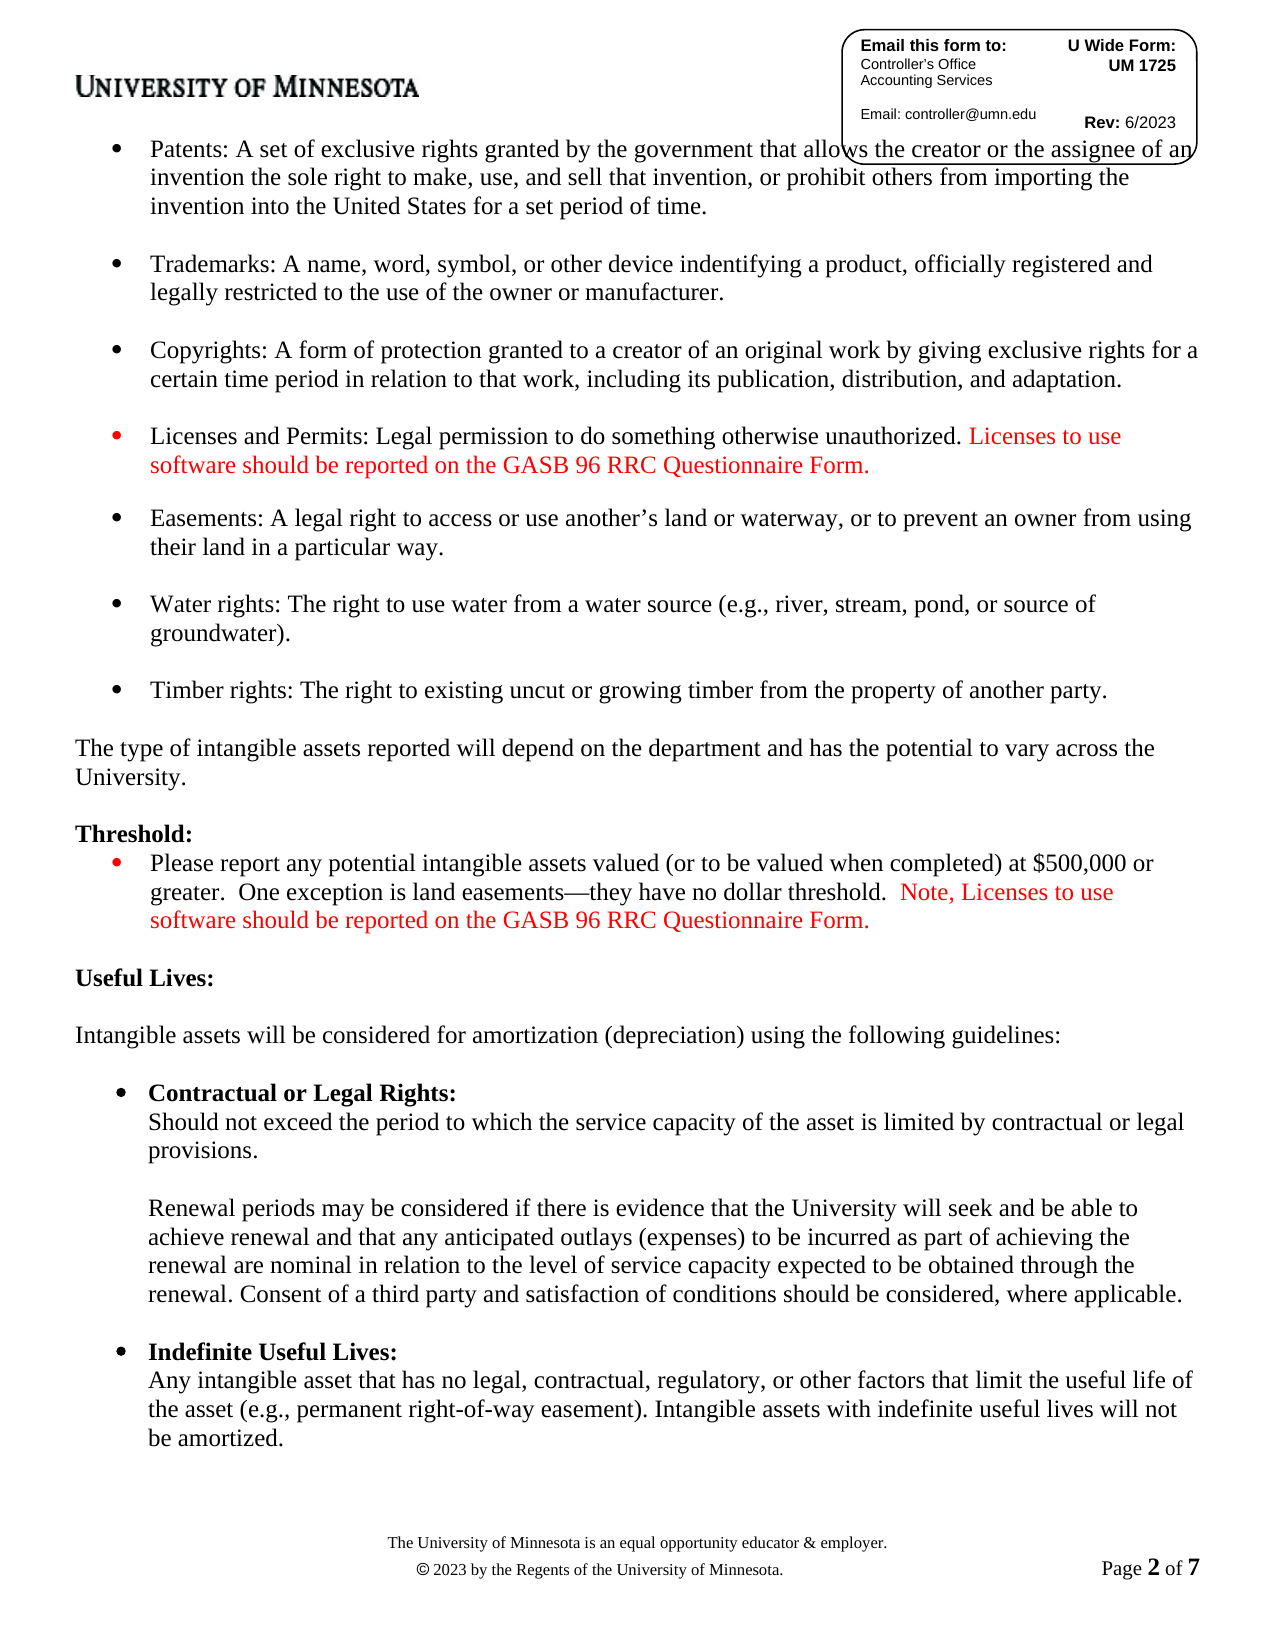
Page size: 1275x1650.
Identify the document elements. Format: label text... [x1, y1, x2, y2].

list Useful Lives: [75, 963, 1200, 992]
list Please report any potential intangible assets valued (or to be valued when completed) at $500,000 or greater. One exception is land easements—they have no dollar threshold. Note, Licenses to use software should be reported on the GASB 96 RRC Questionnaire Form. [112, 848, 1200, 934]
list Trademarks: A name, word, symbol, or other device indentifying a product, officially registered and legally restricted to the use of the owner or manufacturer. [112, 249, 1200, 306]
list Patents: A set of exclusive rights granted by the government that allows the creator or the assignee of an invention the sole right to make, use, and sell that invention, or prohibit others from importing the invention into the United States for a set period of time. [112, 134, 1200, 220]
list Intangible assets will be considered for amortization (depreciation) using the following guidelines: [75, 1020, 1200, 1049]
list Water rights: The right to use water from a water source (e.g., river, stream, pond, or source of groundwater). [112, 589, 1200, 647]
list The type of intangible assets reported will depend on the department and has the potential to vary across the University. [75, 733, 1200, 790]
picture [75, 75, 419, 97]
list Copyrights: A form of protection granted to a creator of an original work by giving exclusive rights for a certain time period in relation to that work, including its publication, distribution, and adaptation. [112, 335, 1200, 392]
list Renewal periods may be considered if there is evidence that the University will seek and be able to achieve renewal and that any anticipated outlays (expenses) to be incurred as part of achieving the renewal are nominal in relation to the level of service capacity expected to be obtained through the renewal. Consent of a third party and satisfaction of conditions should be considered, where applicable. [117, 1193, 1200, 1308]
list Threshold: [75, 819, 1200, 848]
list Easements: A legal right to access or use another’s land or waterway, or to prevent an owner from using their land in a particular way. [112, 503, 1200, 560]
list Any intangible asset that has no legal, contractual, regulatory, or other factors that limit the useful life of the asset (e.g., permanent right-of-way easement). Intangible assets with indefinite useful lives will not be amortized. [117, 1365, 1200, 1452]
list Should not exceed the period to which the service capacity of the asset is limited by contractual or legal provisions. [117, 1107, 1200, 1164]
list Licenses and Permits: Legal permission to do something otherwise unauthorized. Licenses to use software should be reported on the GASB 96 RRC Questionnaire Form. [112, 421, 1200, 479]
list Contractual or Legal Rights: [117, 1078, 1200, 1107]
list Timber rights: The right to existing uncut or growing timber from the property of another party. [112, 675, 1200, 704]
list Indefinite Useful Lives: [117, 1337, 1200, 1365]
